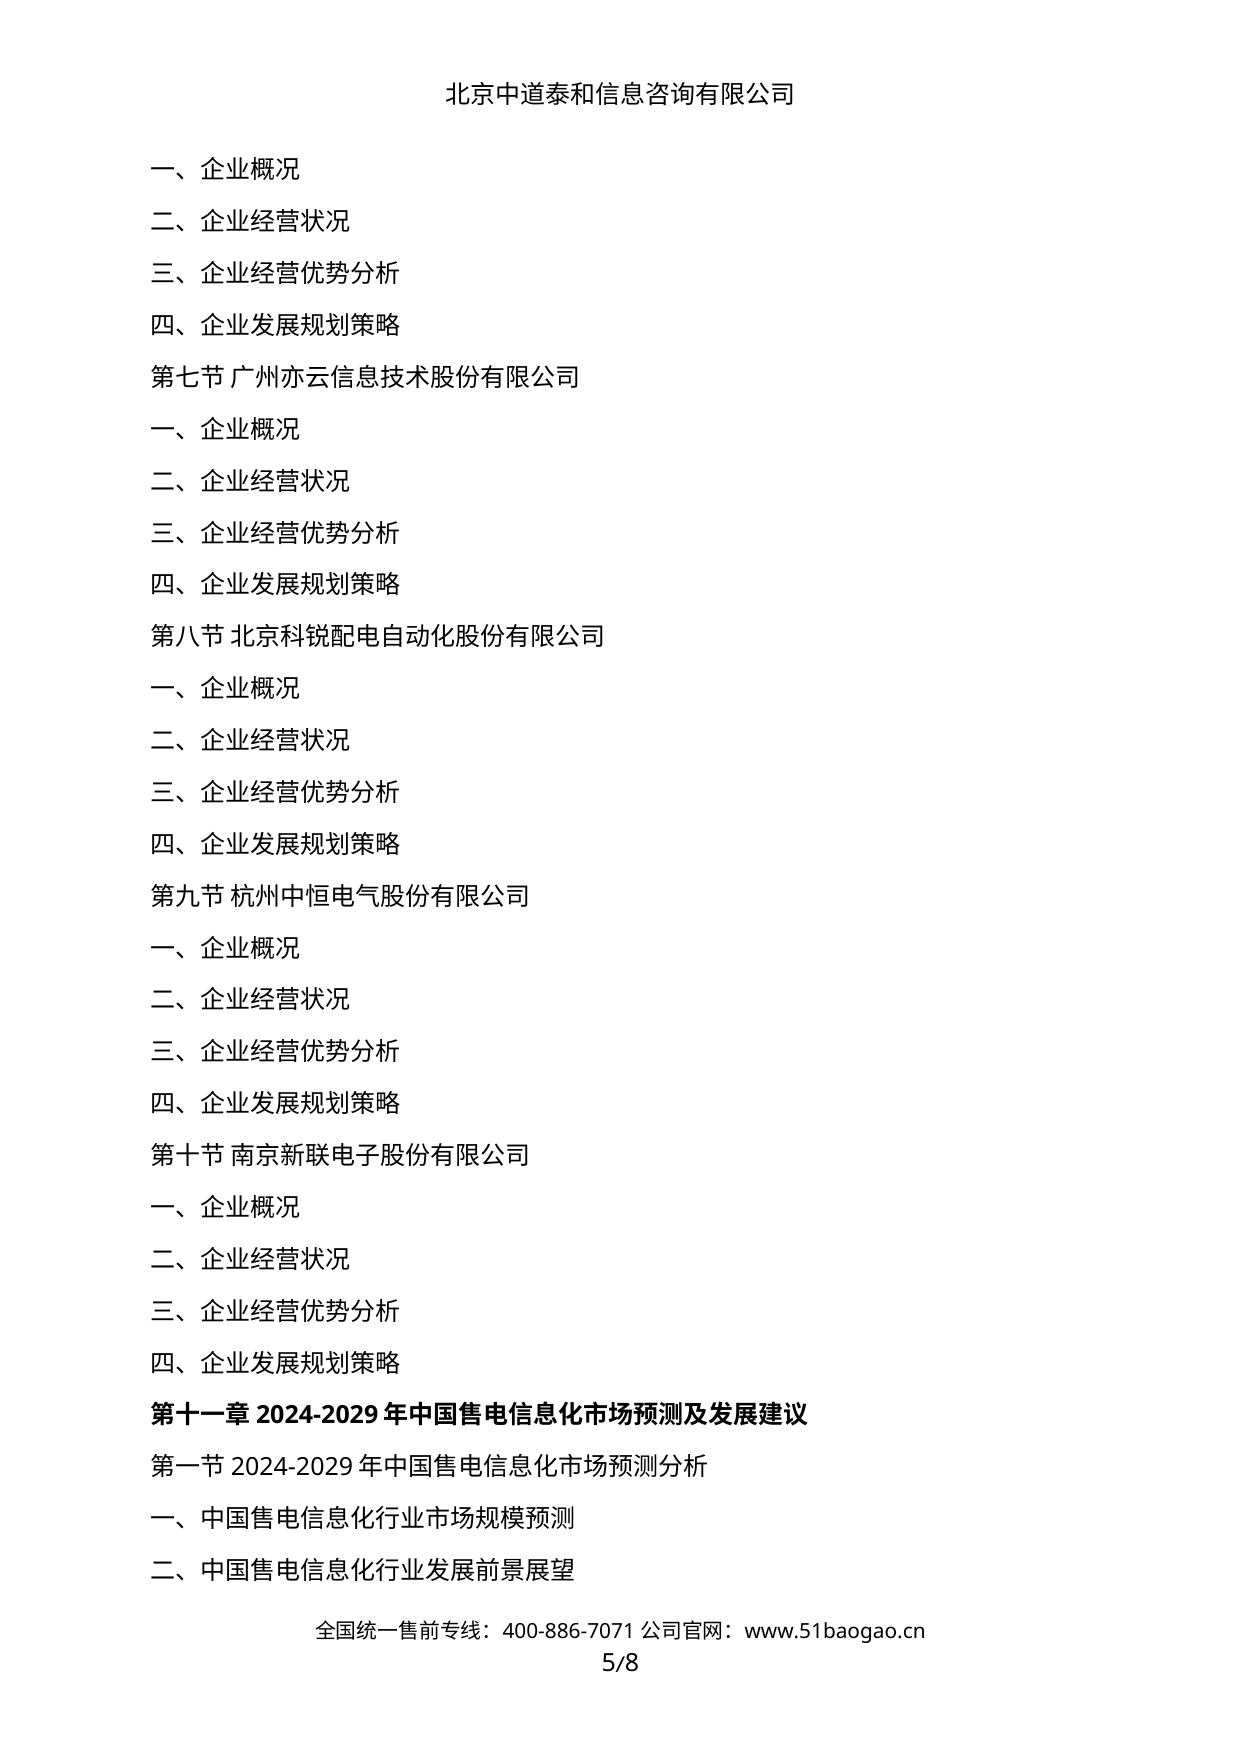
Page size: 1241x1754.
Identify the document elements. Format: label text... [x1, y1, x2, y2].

text 二、企业经营状况 [150, 980, 1090, 1016]
text 四、企业发展规划策略 [150, 1343, 1090, 1379]
text 一、企业概况 [150, 669, 1090, 705]
text 三、企业经营优势分析 [150, 1032, 1090, 1068]
text 一、企业概况 [150, 409, 1090, 446]
text 四、企业发展规划策略 [150, 306, 1090, 342]
text 第一节 2024-2029年中国售电信息化市场预测分析 [150, 1447, 1090, 1483]
text 二、企业经营状况 [150, 1239, 1090, 1276]
text 第八节 北京科锐配电自动化股份有限公司 [150, 617, 1090, 653]
text 一、中国售电信息化行业市场规模预测 [150, 1499, 1090, 1535]
text 四、企业发展规划策略 [150, 1084, 1090, 1120]
text 第九节 杭州中恒电气股份有限公司 [150, 876, 1090, 912]
text 四、企业发展规划策略 [150, 824, 1090, 861]
text 二、企业经营状况 [150, 461, 1090, 497]
text 三、企业经营优势分析 [150, 1291, 1090, 1327]
text 第十节 南京新联电子股份有限公司 [150, 1136, 1090, 1172]
text 二、中国售电信息化行业发展前景展望 [150, 1551, 1090, 1587]
text 三、企业经营优势分析 [150, 254, 1090, 290]
text 一、企业概况 [150, 150, 1090, 186]
text 第十一章 2024-2029年中国售电信息化市场预测及发展建议 [150, 1395, 1090, 1431]
text 三、企业经营优势分析 [150, 772, 1090, 809]
text 二、企业经营状况 [150, 202, 1090, 238]
text 第七节 广州亦云信息技术股份有限公司 [150, 357, 1090, 394]
text 三、企业经营优势分析 [150, 513, 1090, 549]
text 四、企业发展规划策略 [150, 565, 1090, 601]
text 一、企业概况 [150, 928, 1090, 964]
text 二、企业经营状况 [150, 721, 1090, 757]
text 一、企业概况 [150, 1187, 1090, 1224]
